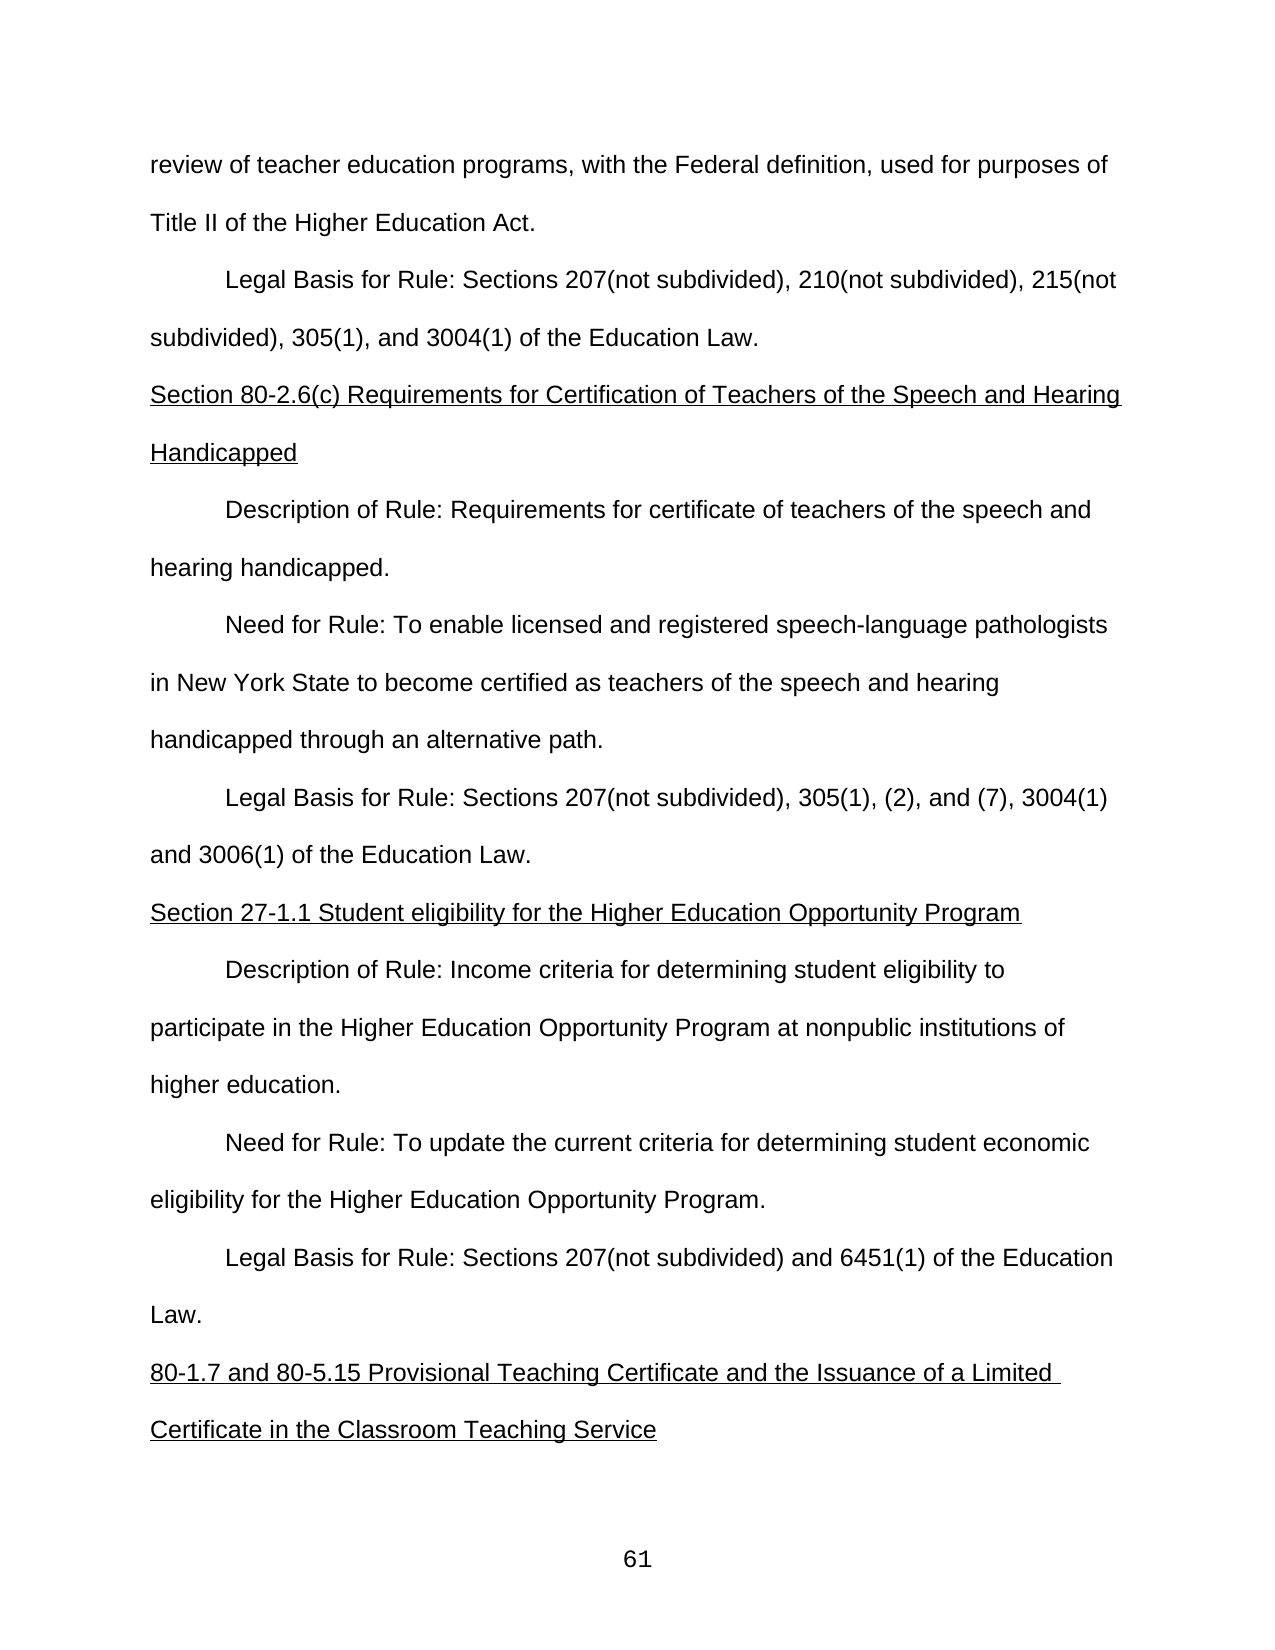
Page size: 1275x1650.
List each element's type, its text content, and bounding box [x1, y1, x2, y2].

text Legal Basis for Rule: Sections 207(not subdivided), 305(1), (2), and (7), 3004(1) and 3006(1) of the Education Law. [150, 782, 1125, 869]
text Description of Rule: Requirements for certificate of teachers of the speech and hearing handicapped. [150, 495, 1125, 581]
text Need for Rule: To update the current criteria for determining student economic eligibility for the Higher Education Opportunity Program. [150, 1127, 1125, 1214]
text Legal Basis for Rule: Sections 207(not subdivided), 210(not subdivided), 215(not subdivided), 305(1), and 3004(1) of the Education Law. [150, 265, 1125, 351]
text Legal Basis for Rule: Sections 207(not subdivided) and 6451(1) of the Education Law. [150, 1242, 1125, 1329]
text 80-1.7 and 80-5.15 Provisional Teaching Certificate and the Issuance of a Limited Certificate in the Classroom Teaching Service [150, 1357, 1125, 1444]
text Description of Rule: Income criteria for determining student eligibility to participate in the Higher Education Opportunity Program at nonpublic institutions of higher education. [150, 955, 1125, 1099]
text Section 27-1.1 Student eligibility for the Higher Education Opportunity Program [150, 897, 1125, 926]
text Need for Rule: To enable licensed and registered speech-language pathologists in New York State to become certified as teachers of the speech and hearing handicapped through an alternative path. [150, 610, 1125, 754]
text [150, 150, 1125, 236]
text Section 80-2.6(c) Requirements for Certification of Teachers of the Speech and Hearing Handicapped [150, 380, 1125, 466]
